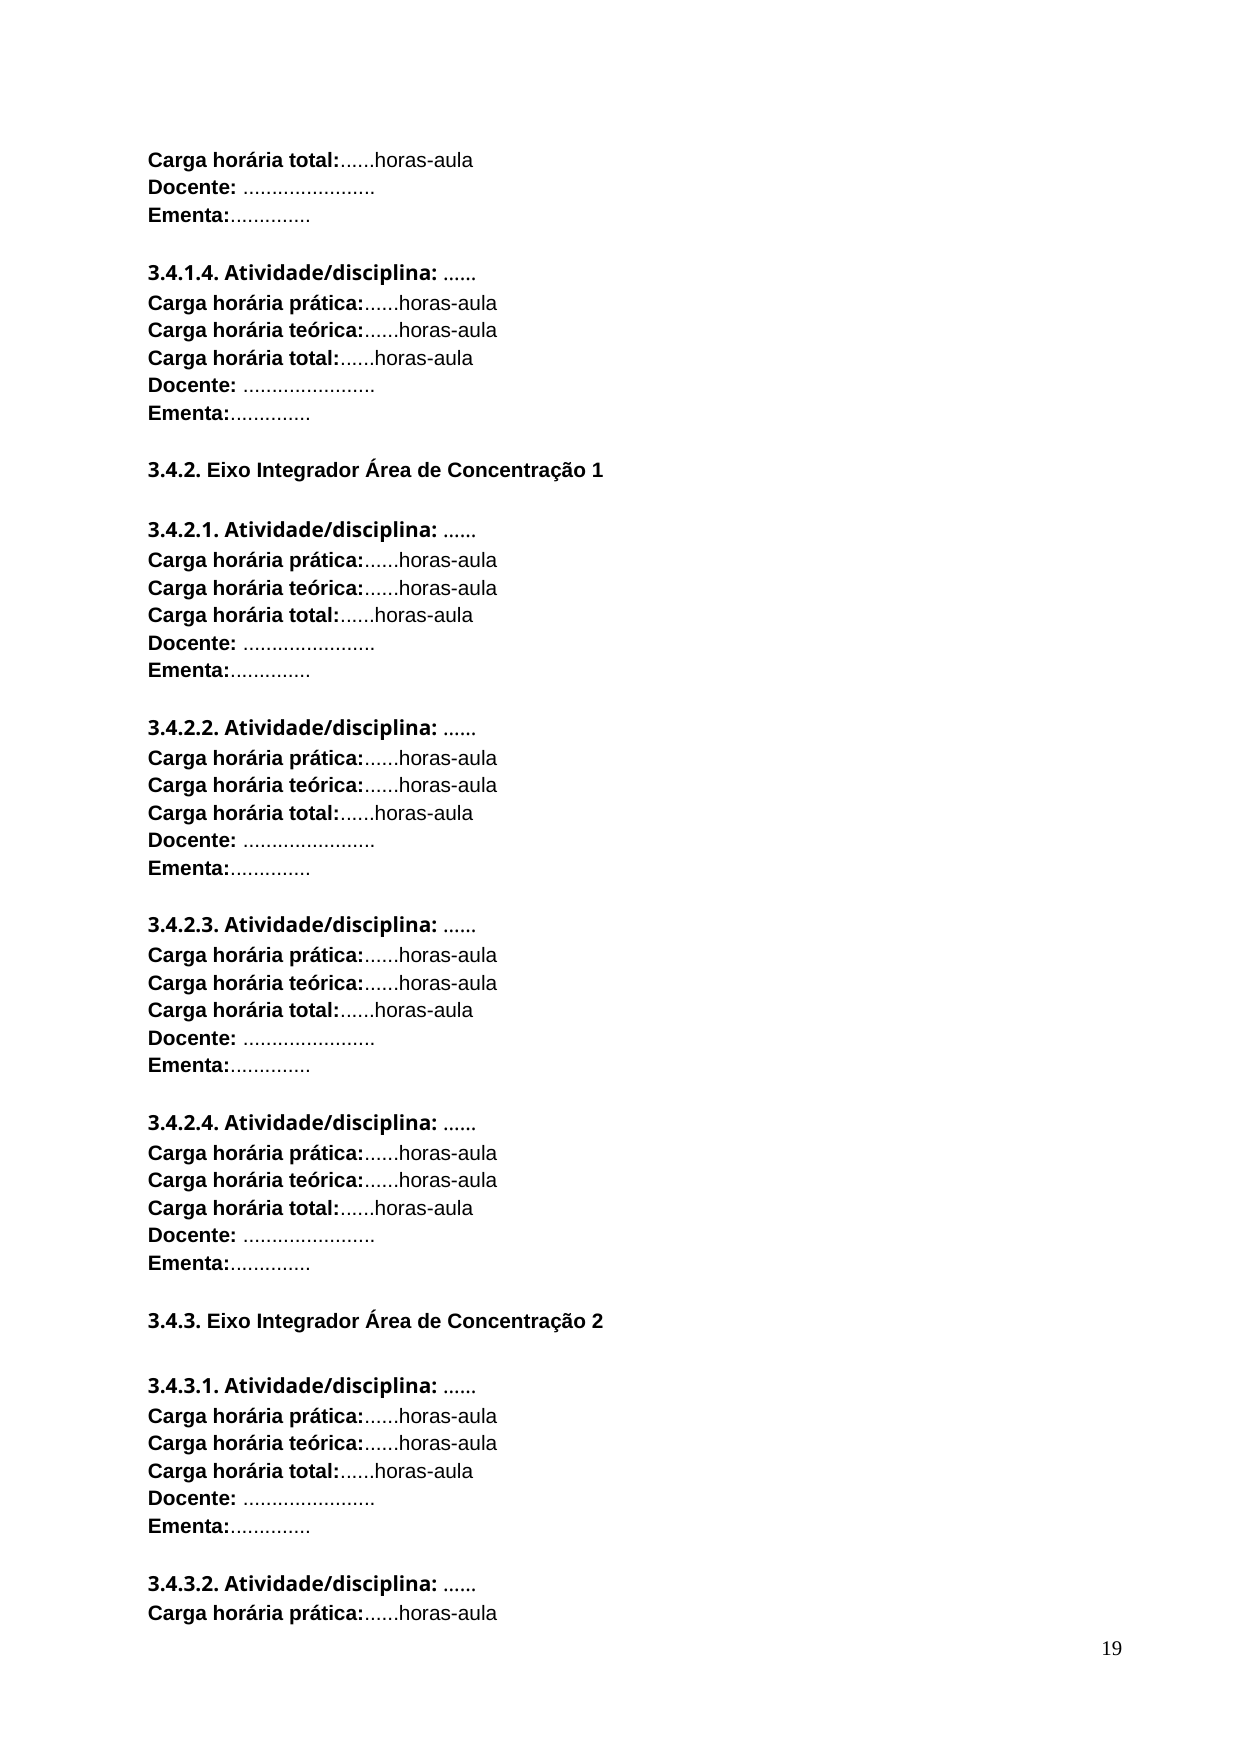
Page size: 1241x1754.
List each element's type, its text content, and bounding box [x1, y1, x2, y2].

text Carga horária teórica:......horas-aula [148, 971, 1122, 995]
text Docente: ....................... [148, 828, 1122, 852]
text Carga horária teórica:......horas-aula [148, 1168, 1122, 1192]
text Carga horária prática:......horas-aula [148, 290, 1122, 314]
text Carga horária prática:......horas-aula [148, 746, 1122, 769]
text Carga horária prática:......horas-aula [148, 548, 1122, 572]
text Carga horária prática:......horas-aula [148, 1601, 1122, 1625]
text Docente: ....................... [148, 175, 1122, 199]
text Ementa:.............. [148, 400, 1122, 424]
text Docente: ....................... [148, 1026, 1122, 1050]
text Docente: ....................... [148, 1486, 1122, 1510]
text Ementa:.............. [148, 1514, 1122, 1538]
text Carga horária teórica:......horas-aula [148, 318, 1122, 342]
text 3.4.2. Eixo Integrador Área de Concentração 1 [148, 455, 1122, 484]
text Carga horária prática:......horas-aula [148, 943, 1122, 967]
text Carga horária teórica:......horas-aula [148, 1431, 1122, 1455]
text Carga horária total:......horas-aula [148, 1459, 1122, 1483]
text Ementa:.............. [148, 658, 1122, 682]
text Carga horária teórica:......horas-aula [148, 576, 1122, 599]
text 3.4.2.2. Atividade/disciplina: ...... [148, 713, 1122, 741]
text Carga horária teórica:......horas-aula [148, 773, 1122, 797]
text Ementa:.............. [148, 856, 1122, 879]
text 3.4.3.2. Atividade/disciplina: ...... [148, 1569, 1122, 1597]
text Ementa:.............. [148, 1251, 1122, 1275]
text Carga horária prática:......horas-aula [148, 1141, 1122, 1165]
text Ementa:.............. [148, 203, 1122, 227]
text 3.4.2.4. Atividade/disciplina: ...... [148, 1108, 1122, 1137]
text Carga horária total:......horas-aula [148, 345, 1122, 369]
text Carga horária total:......horas-aula [148, 998, 1122, 1022]
text Carga horária prática:......horas-aula [148, 1404, 1122, 1428]
text Ementa:.............. [148, 1053, 1122, 1077]
text Carga horária total:......horas-aula [148, 801, 1122, 824]
text Carga horária total:......horas-aula [148, 148, 1122, 172]
text 3.4.1.4. Atividade/disciplina: ...... [148, 258, 1122, 286]
text 3.4.3.1. Atividade/disciplina: ...... [148, 1371, 1122, 1399]
text Carga horária total:......horas-aula [148, 603, 1122, 627]
text Docente: ....................... [148, 631, 1122, 654]
text Docente: ....................... [148, 373, 1122, 397]
text 3.4.2.3. Atividade/disciplina: ...... [148, 911, 1122, 939]
text 3.4.3. Eixo Integrador Área de Concentração 2 [148, 1306, 1122, 1334]
text Docente: ....................... [148, 1223, 1122, 1247]
text 3.4.2.1. Atividade/disciplina: ...... [148, 515, 1122, 544]
text Carga horária total:......horas-aula [148, 1196, 1122, 1220]
